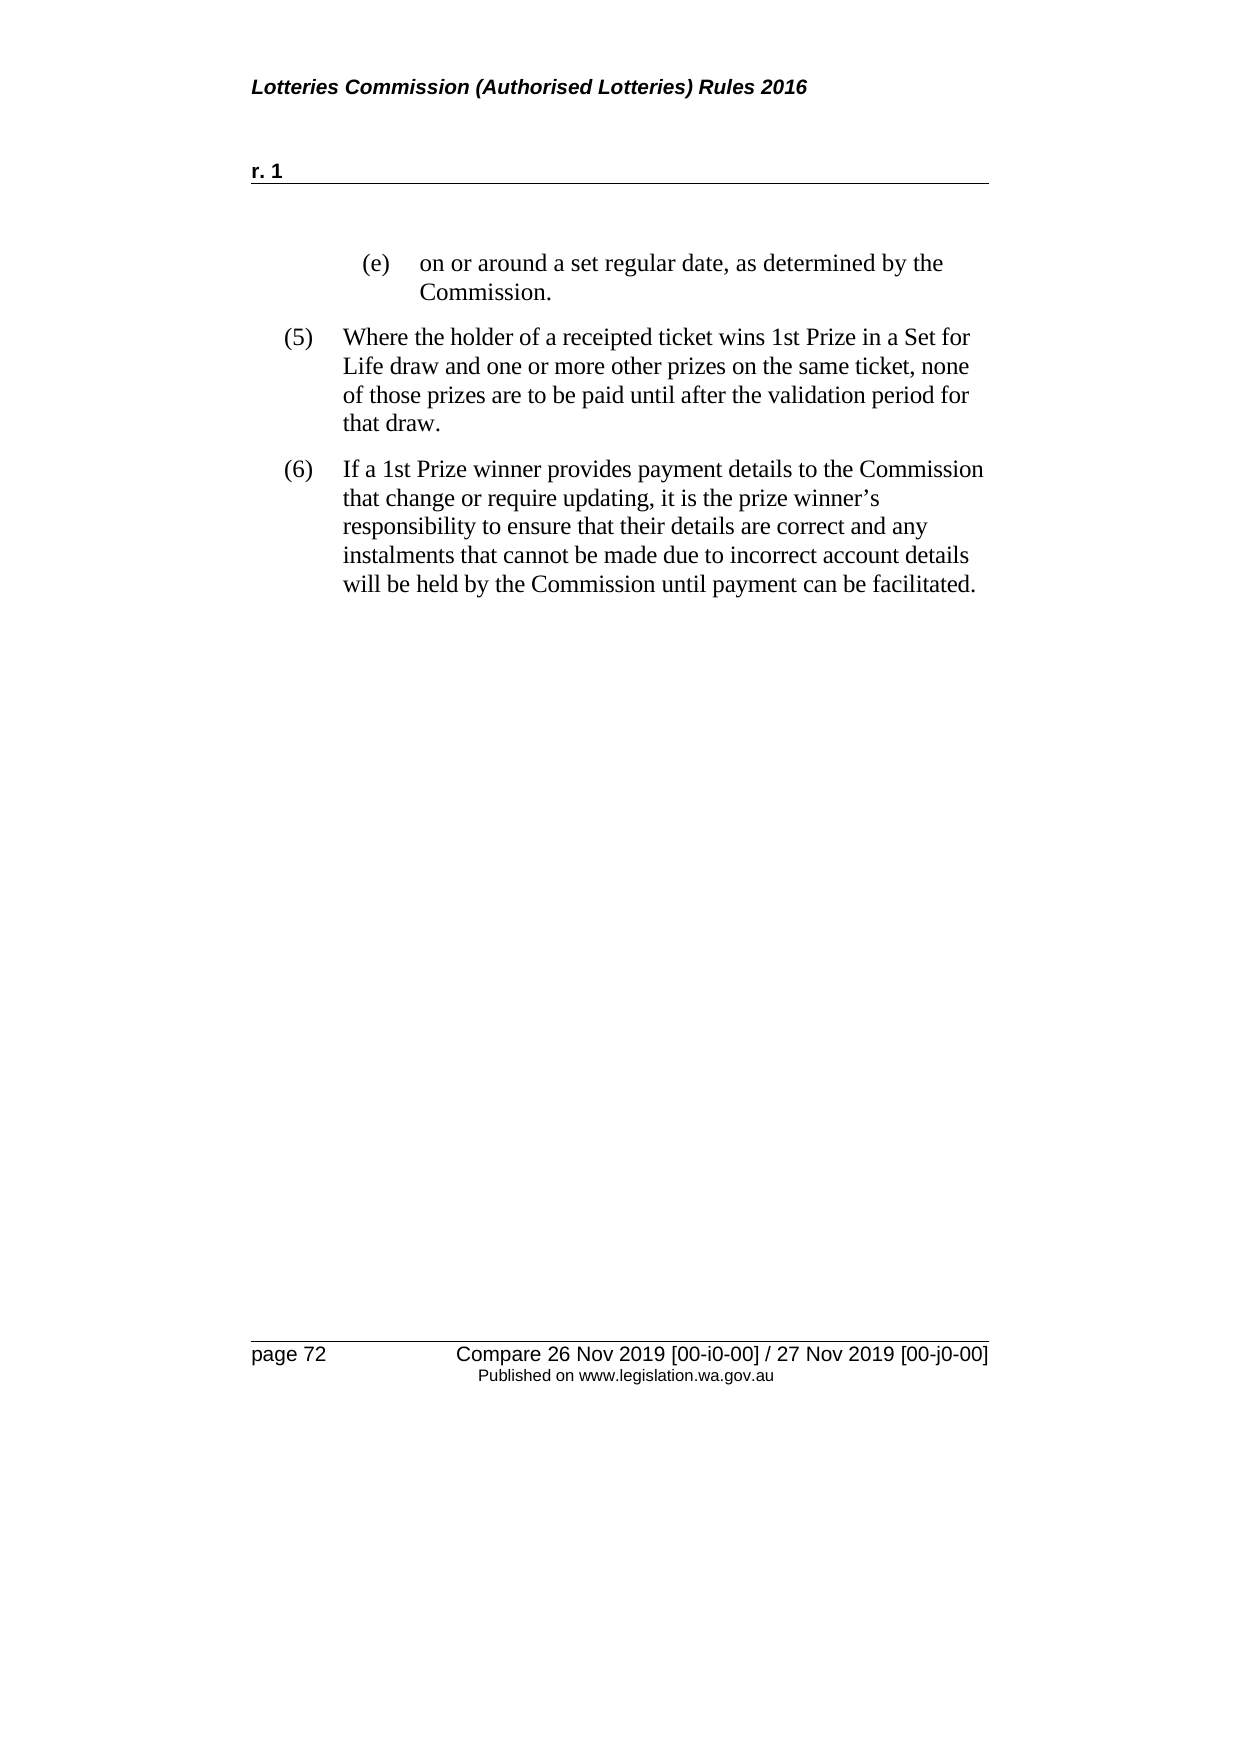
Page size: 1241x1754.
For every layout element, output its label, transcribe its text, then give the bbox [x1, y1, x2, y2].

text (6) If a 1st Prize winner provides payment details to the Commission that change or require updating, it is the prize winner’s responsibility to ensure that their details are correct and any instalments that cannot be made due to incorrect account details will be held by the Commission until payment can be facilitated. [251, 454, 989, 598]
text (5) Where the holder of a receipted ticket wins 1st Prize in a Set for Life draw and one or more other prizes on the same ticket, none of those prizes are to be paid until after the validation period for that draw. [251, 322, 989, 437]
text (e) on or around a set regular date, as determined by the Commission. [251, 248, 989, 306]
